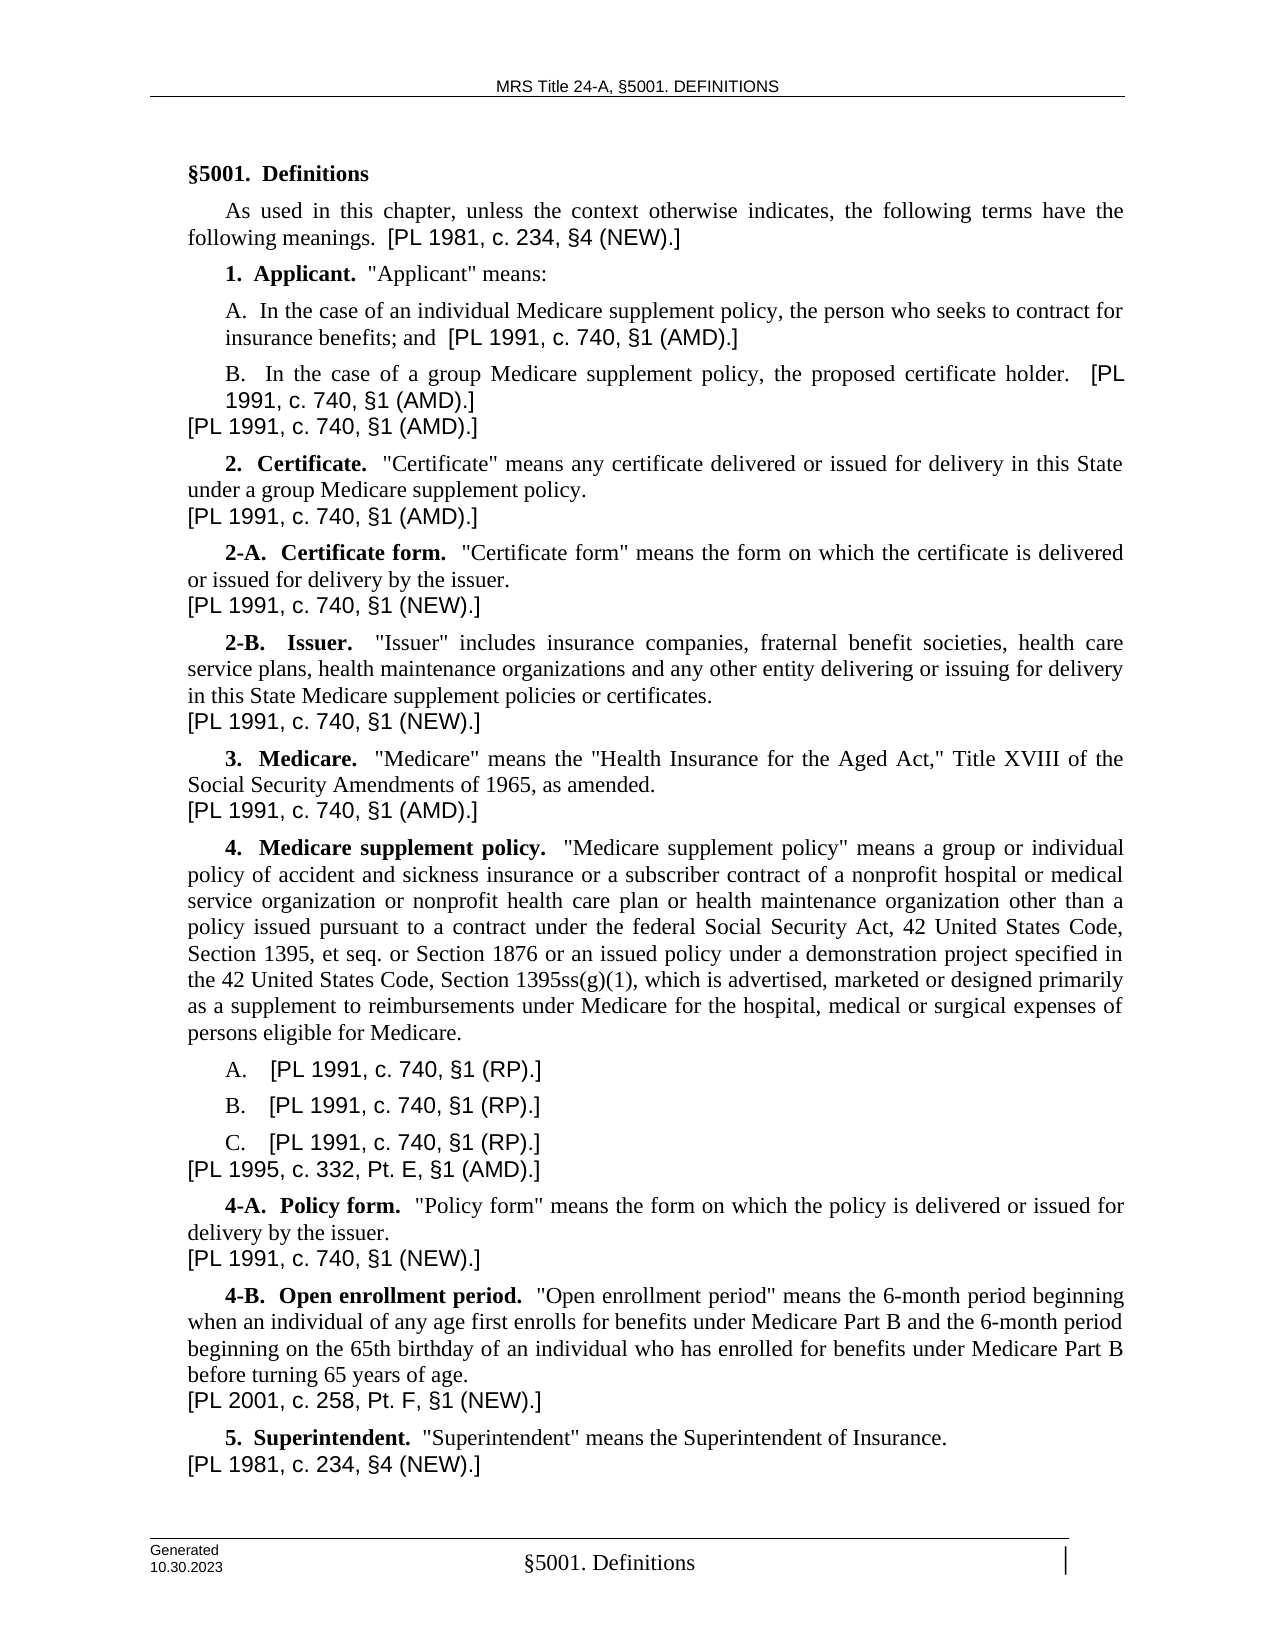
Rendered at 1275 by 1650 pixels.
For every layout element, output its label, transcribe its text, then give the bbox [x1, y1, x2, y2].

text As used in this chapter, unless the context otherwise indicates, the following terms have the following meanings. [PL 1981, c. 234, §4 (NEW).] [187, 197, 1125, 250]
text [PL 1991, c. 740, §1 (AMD).] [187, 797, 1125, 824]
text B. [PL 1991, c. 740, §1 (RP).] [225, 1092, 1125, 1119]
text 4-A. Policy form. "Policy form" means the form on which the policy is delivered or issued for delivery by the issuer. [187, 1192, 1125, 1245]
text [PL 1991, c. 740, §1 (NEW).] [187, 1245, 1125, 1272]
text 4. Medicare supplement policy. "Medicare supplement policy" means a group or individual policy of accident and sickness insurance or a subscriber contract of a nonprofit hospital or medical service organization or nonprofit health care plan or health maintenance organization other than a policy issued pursuant to a contract under the federal Social Security Act, 42 United States Code, Section 1395, et seq. or Section 1876 or an issued policy under a demonstration project specified in the 42 United States Code, Section 1395ss(g)(1), which is advertised, marketed or designed primarily as a supplement to reimbursements under Medicare for the hospital, medical or surgical expenses of persons eligible for Medicare. [187, 834, 1125, 1045]
text [PL 1995, c. 332, Pt. E, §1 (AMD).] [187, 1156, 1125, 1182]
text 2-B. Issuer. "Issuer" includes insurance companies, fraternal benefit societies, health care service plans, health maintenance organizations and any other entity delivering or issuing for delivery in this State Medicare supplement policies or certificates. [187, 629, 1125, 708]
text A. [PL 1991, c. 740, §1 (RP).] [225, 1056, 1125, 1082]
text [PL 1991, c. 740, §1 (AMD).] [187, 413, 1125, 439]
text [PL 2001, c. 258, Pt. F, §1 (NEW).] [187, 1387, 1125, 1414]
text 3. Medicare. "Medicare" means the "Health Insurance for the Aged Act," Title XVIII of the Social Security Amendments of 1965, as amended. [187, 745, 1125, 797]
text 2-A. Certificate form. "Certificate form" means the form on which the certificate is delivered or issued for delivery by the issuer. [187, 539, 1125, 592]
text 1. Applicant. "Applicant" means: [187, 260, 1125, 287]
text [PL 1991, c. 740, §1 (NEW).] [187, 708, 1125, 734]
text 2. Certificate. "Certificate" means any certificate delivered or issued for delivery in this State under a group Medicare supplement policy. [187, 450, 1125, 503]
text [PL 1991, c. 740, §1 (AMD).] [187, 503, 1125, 529]
text [PL 1991, c. 740, §1 (NEW).] [187, 592, 1125, 618]
text A. In the case of an individual Medicare supplement policy, the person who seeks to contract for insurance benefits; and [PL 1991, c. 740, §1 (AMD).] [225, 297, 1125, 350]
text §5001. Definitions [187, 160, 1125, 187]
text 4-B. Open enrollment period. "Open enrollment period" means the 6-month period beginning when an individual of any age first enrolls for benefits under Medicare Part B and the 6-month period beginning on the 65th birthday of an individual who has enrolled for benefits under Medicare Part B before turning 65 years of age. [187, 1282, 1125, 1387]
text C. [PL 1991, c. 740, §1 (RP).] [225, 1129, 1125, 1156]
text 5. Superintendent. "Superintendent" means the Superintendent of Insurance. [187, 1424, 1125, 1451]
text [PL 1981, c. 234, §4 (NEW).] [187, 1451, 1125, 1477]
text B. In the case of a group Medicare supplement policy, the proposed certificate holder. [PL 1991, c. 740, §1 (AMD).] [225, 360, 1125, 413]
